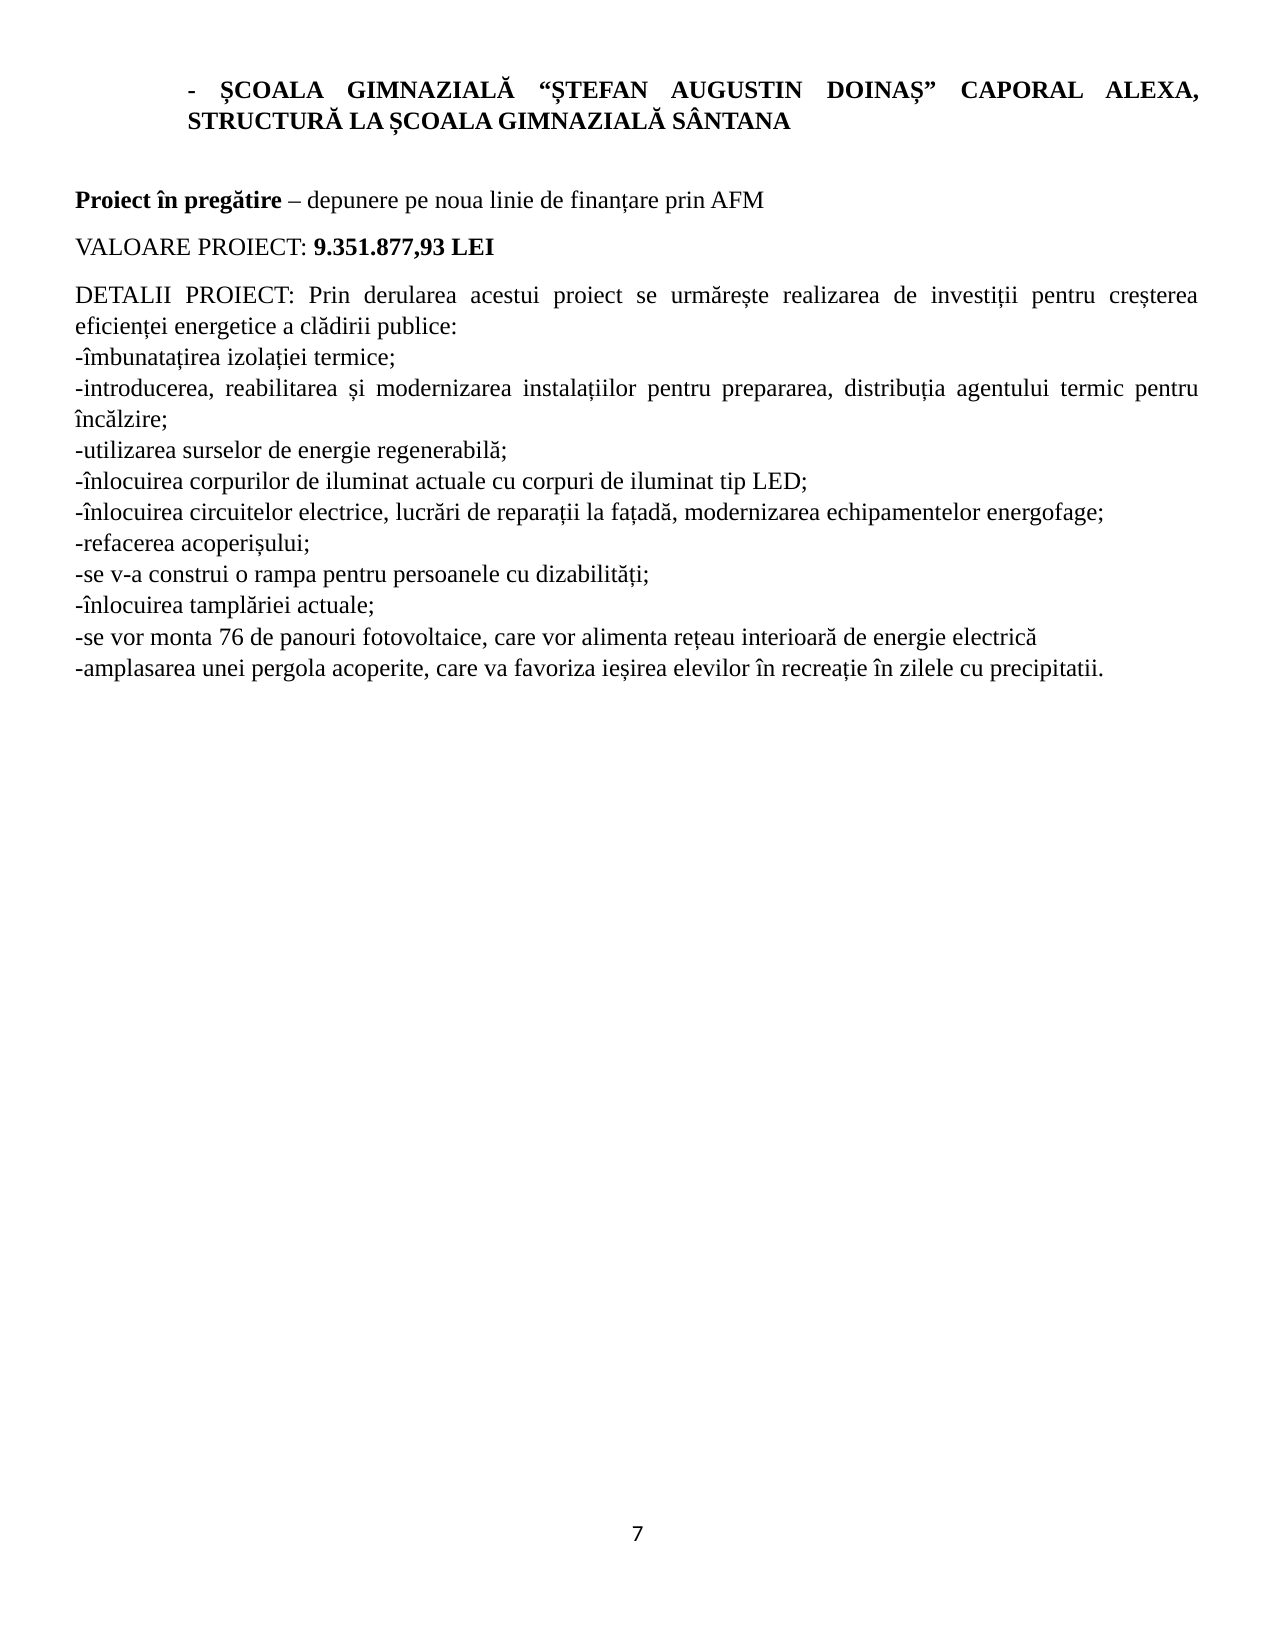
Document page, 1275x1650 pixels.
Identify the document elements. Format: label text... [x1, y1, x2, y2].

text VALOARE PROIECT: 9.351.877,93 LEI [75, 232, 1200, 261]
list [150, 75, 1200, 135]
text -îmbunatațirea izolației termice; [75, 342, 1200, 371]
text -se v-a construi o rampa pentru persoanele cu dizabilități; [75, 559, 1200, 588]
text -refacerea acoperișului; [75, 528, 1200, 557]
text -amplasarea unei pergola acoperite, care va favoriza ieșirea elevilor în recreație în zilele cu precipitatii. [75, 653, 1200, 681]
text -se vor monta 76 de panouri fotovoltaice, care vor alimenta rețeau interioară de energie electrică [75, 622, 1200, 650]
text -introducerea, reabilitarea și modernizarea instalațiilor pentru prepararea, distribuția agentului termic pentru încălzire; [75, 373, 1200, 433]
text -utilizarea surselor de energie regenerabilă; [75, 435, 1200, 464]
text -înlocuirea circuitelor electrice, lucrări de reparații la fațadă, modernizarea echipamentelor energofage; [75, 497, 1200, 526]
text DETALII PROIECT: Prin derularea acestui proiect se urmărește realizarea de investiții pentru creșterea eficienței energetice a clădirii publice: [75, 280, 1200, 340]
text -înlocuirea tamplăriei actuale; [75, 591, 1200, 619]
text Proiect în pregătire – depunere pe noua linie de finanțare prin AFM [75, 185, 1200, 213]
text -înlocuirea corpurilor de iluminat actuale cu corpuri de iluminat tip LED; [75, 466, 1200, 495]
